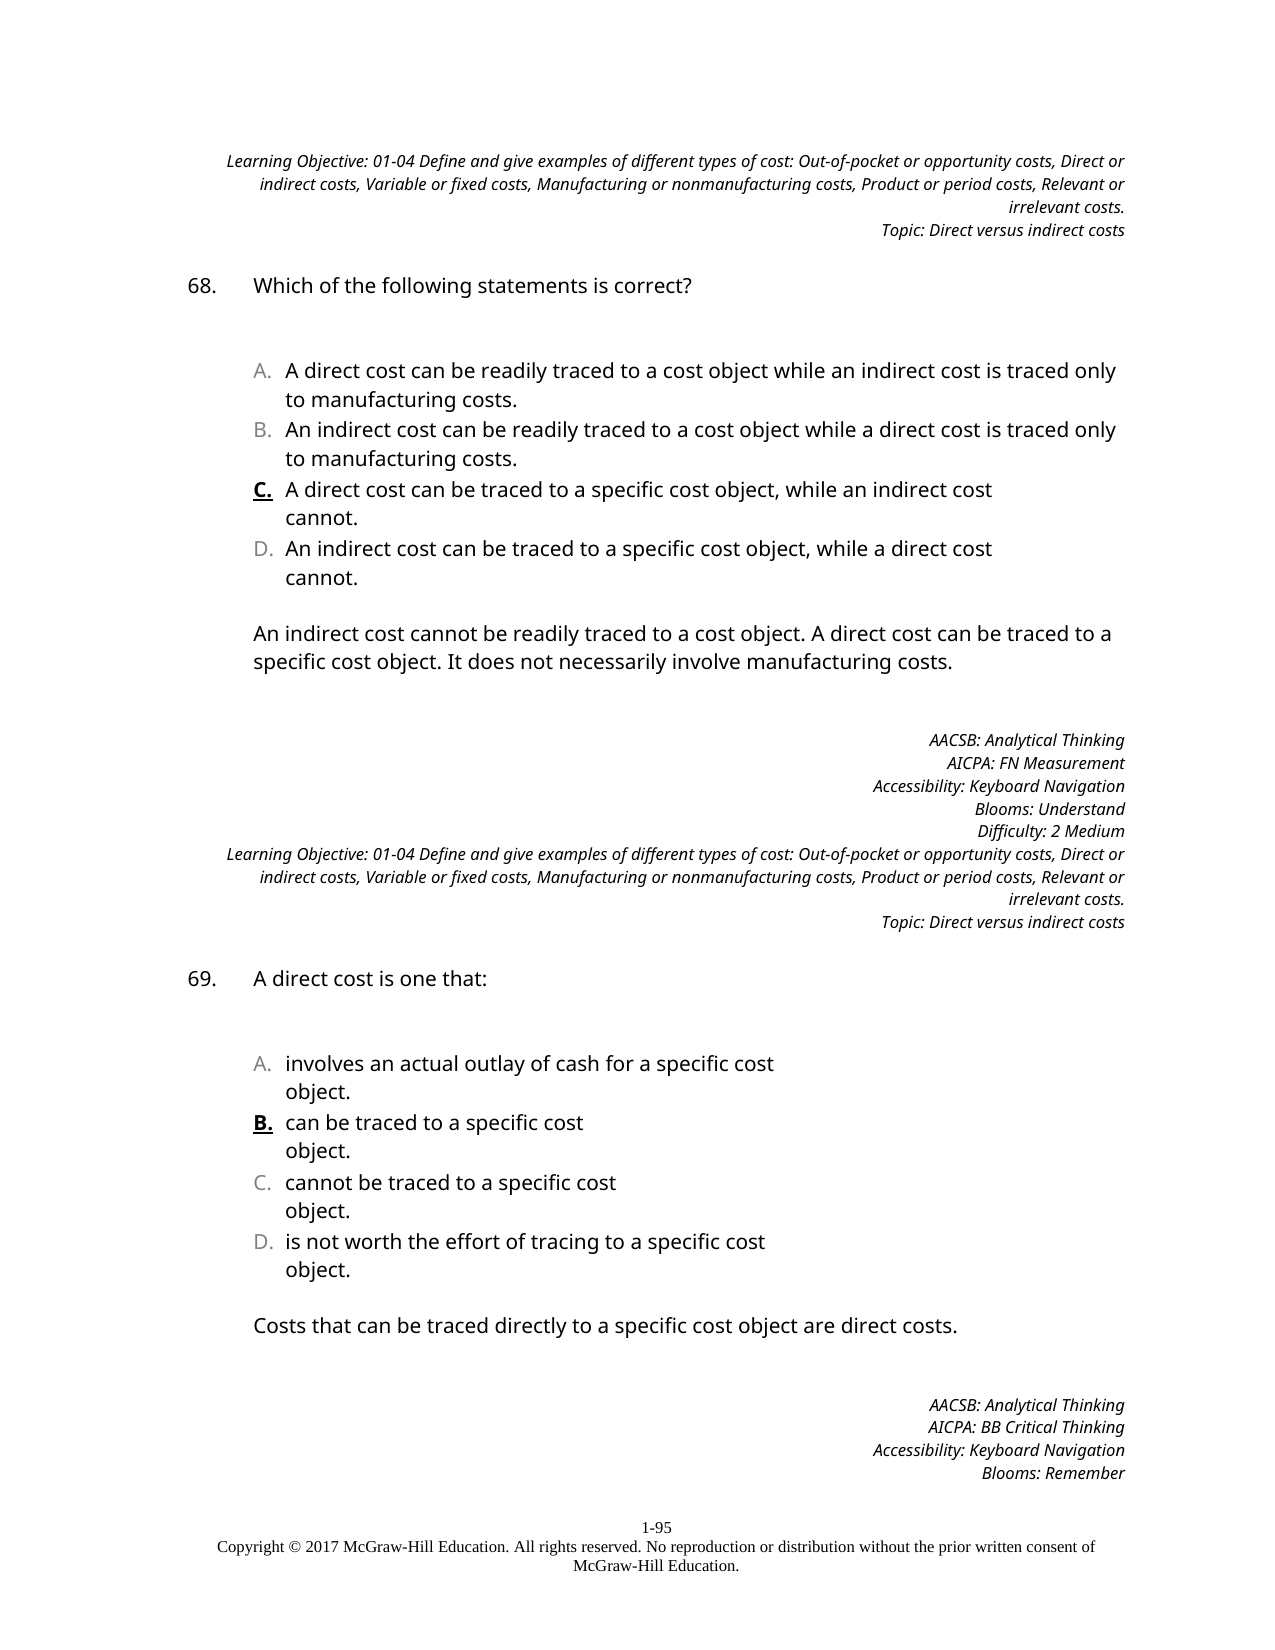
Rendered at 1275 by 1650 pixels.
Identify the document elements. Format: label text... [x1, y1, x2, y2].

table_header 68. [188, 271, 253, 703]
table_header AACSB: Analytical Thinking AICPA: FN Measurement Accessibility: Keyboard Navigation Blooms: Understand Difficulty: 2 Medium Learning Objective: 01-04 Define and give examples of different types of cost: Out-of-pocket or opportunity costs, Direct or indirect costs, Variable or fixed costs, Manufacturing or nonmanufacturing costs, Product or period costs, Relevant or irrelevant costs. Topic: Direct versus indirect costs [188, 729, 1125, 961]
table_header Which of the following statements is correct? An indirect cost cannot be readily traced to a cost object. A direct cost can be traced to a specific cost object. It does not necessarily involve manufacturing costs. [253, 271, 1125, 703]
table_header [188, 150, 1125, 269]
table_header 69. [188, 964, 253, 1368]
table_header A direct cost is one that: Costs that can be traced directly to a specific cost object are direct costs. [253, 964, 1125, 1368]
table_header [188, 1393, 1125, 1484]
